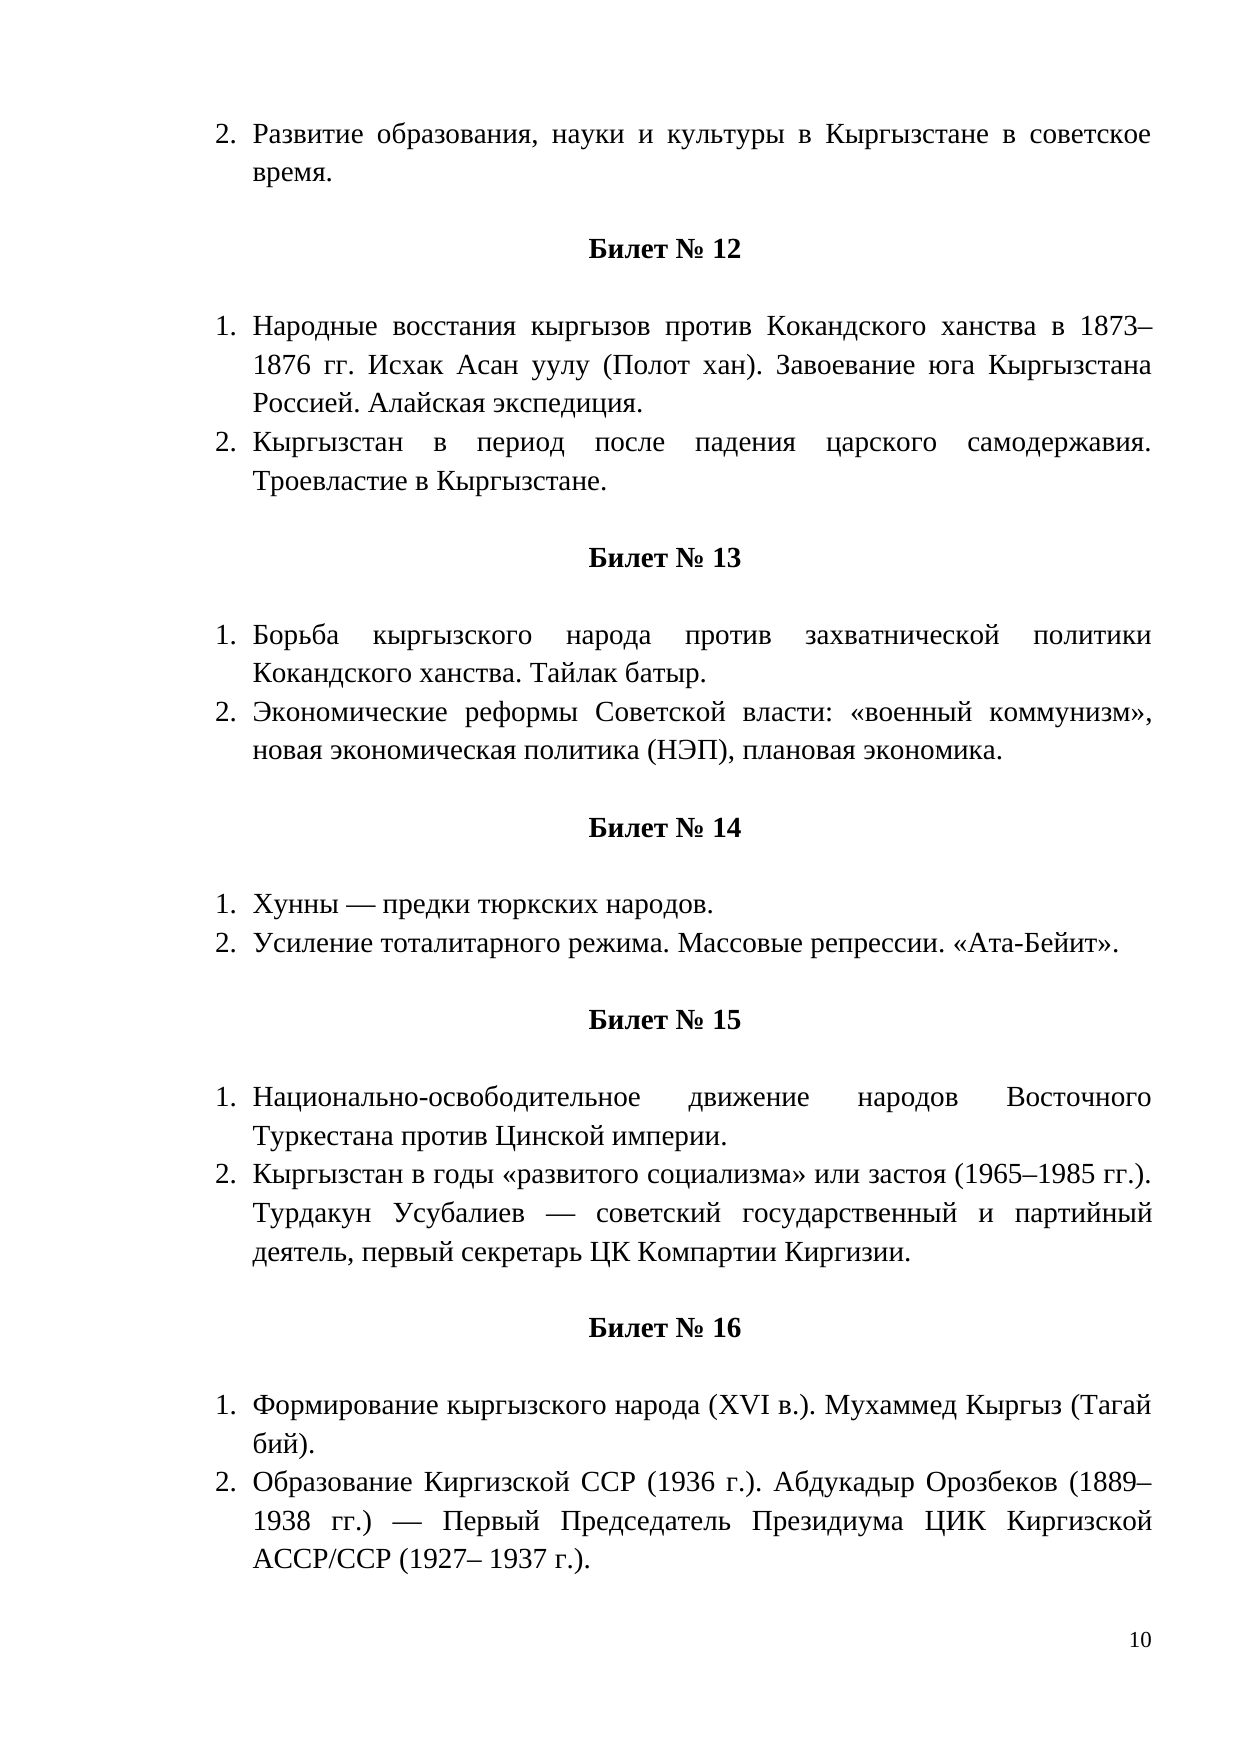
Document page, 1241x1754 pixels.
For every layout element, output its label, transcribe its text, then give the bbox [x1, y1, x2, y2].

subtitle Билет № 14 [214, 810, 1115, 843]
subtitle Билет № 16 [214, 1310, 1115, 1344]
list Усиление тоталитарного режима. Массовые репрессии. «Ата-Бейит». [215, 925, 1163, 959]
subtitle Билет № 12 [214, 231, 1115, 264]
list Формирование кыргызского народа (XVI в.). Мухаммед Кыргыз (Тагай бий). [215, 1387, 1152, 1459]
list Народные восстания кыргызов против Кокандского ханства в 1873–1876 гг. Исхак Асан уулу (Полот хан). Завоевание юга Кыргызстана Россией. Алайская экспедиция. [215, 308, 1152, 419]
list Борьба кыргызского народа против захватнической политики Кокандского ханства. Тайлак батыр. [215, 617, 1151, 689]
list Развитие образования, науки и культуры в Кыргызстане в советское время. [215, 116, 1152, 188]
list Национально-освободительное движение народов Восточного Туркестана против Цинской империи. [215, 1079, 1152, 1152]
list Экономические реформы Советской власти: «военный коммунизм», новая экономическая политика (НЭП), плановая экономика. [215, 694, 1152, 766]
list Образование Киргизской ССР (1936 г.). Абдукадыр Орозбеков (1889– 1938 гг.) — Первый Председатель Президиума ЦИК Киргизской АССР/ССР (1927– 1937 г.). [215, 1464, 1152, 1575]
subtitle Билет № 15 [214, 1002, 1115, 1036]
list Кыргызстан в период после падения царского самодержавия. Троевластие в Кыргызстане. [215, 424, 1152, 496]
subtitle Билет № 13 [214, 540, 1115, 573]
list Хунны — предки тюркских народов. [215, 887, 1163, 920]
list Кыргызстан в годы «развитого социализма» или застоя (1965–1985 гг.). Турдакун Усубалиев — советский государственный и партийный деятель, первый секретарь ЦК Компартии Киргизии. [215, 1157, 1152, 1267]
